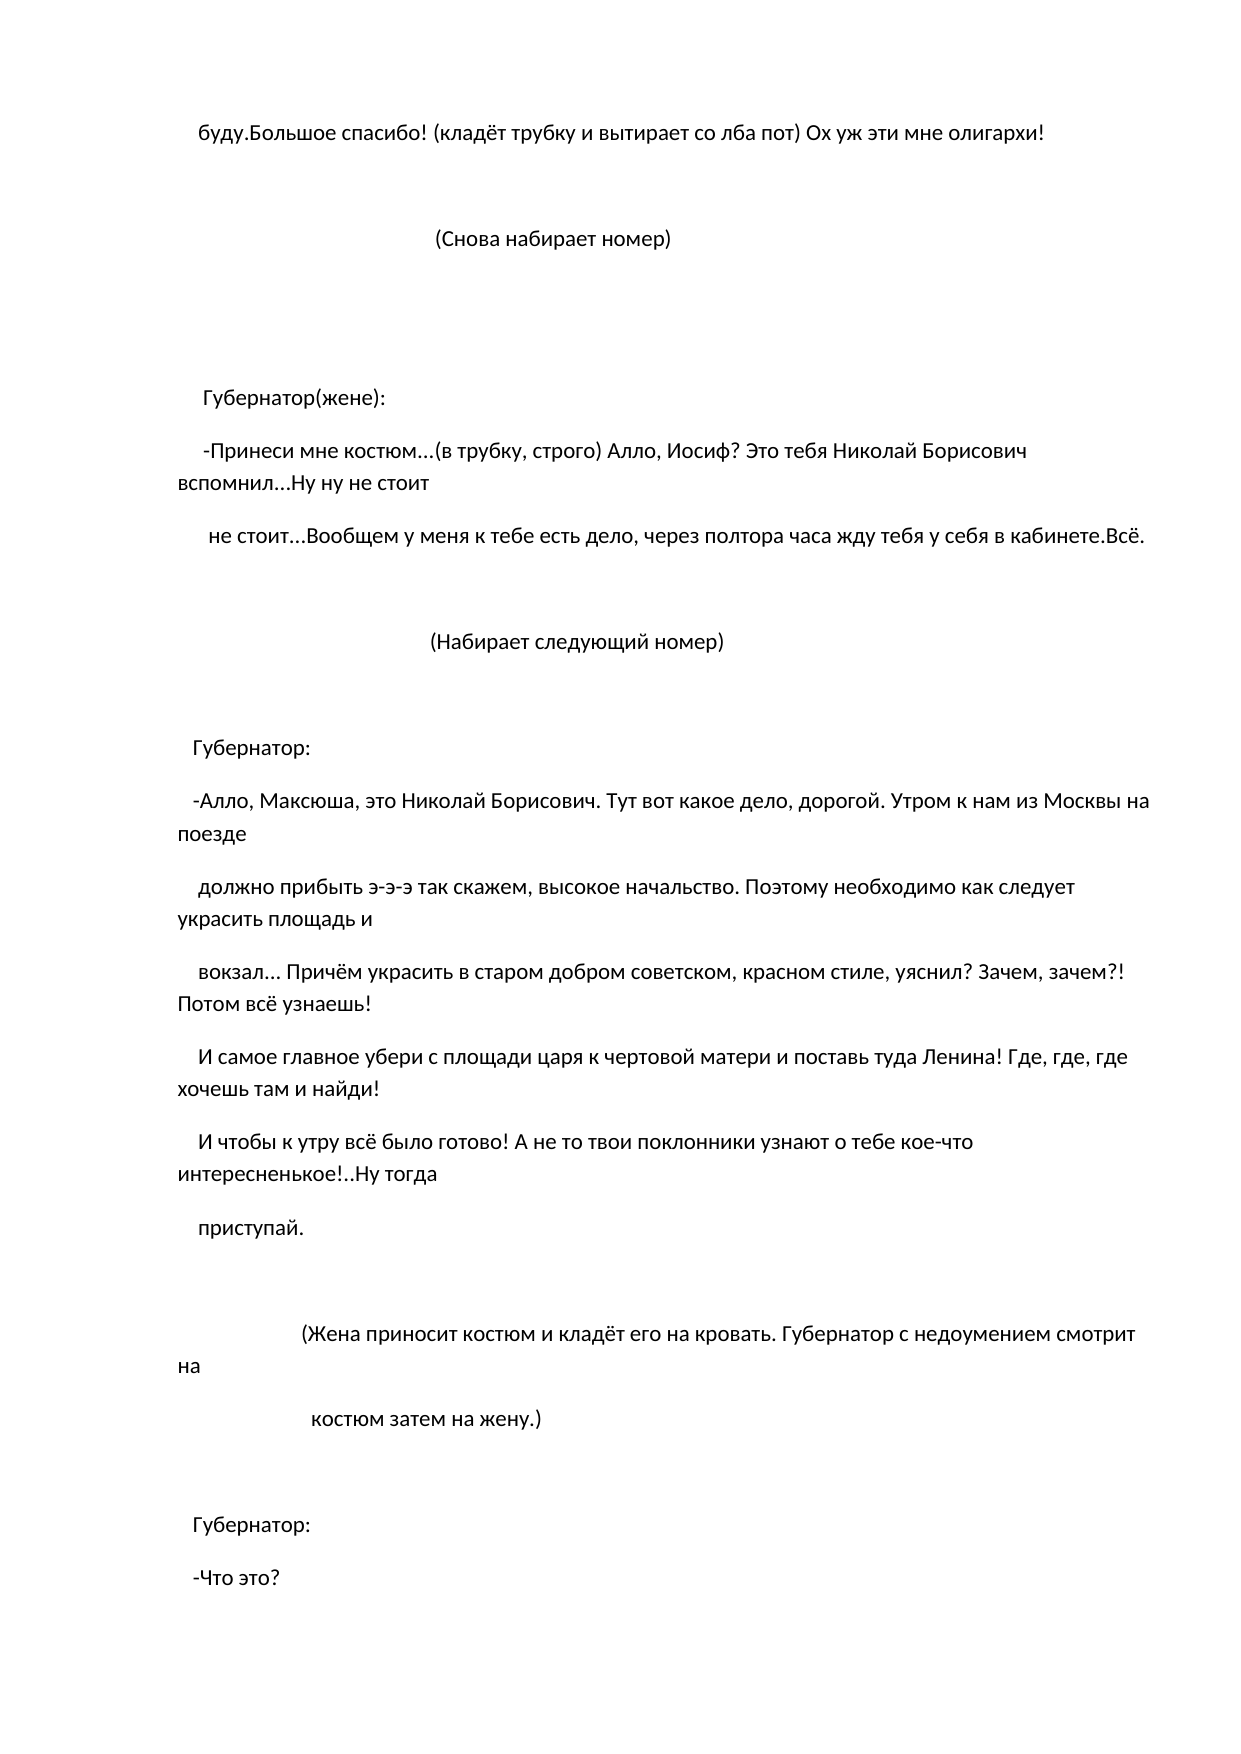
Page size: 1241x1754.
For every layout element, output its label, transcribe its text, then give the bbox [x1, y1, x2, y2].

text И чтобы к утру всё было готово! А не то твои поклонники узнают о тебе кое-что интересненькое!..Ну тогда [177, 1127, 1152, 1188]
text (Жена приносит костюм и кладёт его на кровать. Губернатор с недоумением смотрит на [177, 1319, 1152, 1379]
text вокзал... Причём украсить в старом добром советском, красном стиле, уяснил? Зачем, зачем?! Потом всё узнаешь! [177, 957, 1152, 1017]
text буду.Большое спасибо! (кладёт трубку и вытирает со лба пот) Ох уж эти мне олигархи! [177, 118, 1152, 146]
text (Набирает следующий номер) [177, 627, 1152, 656]
text Губернатор(жене): [177, 383, 1152, 411]
text -Принеси мне костюм...(в трубку, строго) Алло, Иосиф? Это тебя Николай Борисович вспомнил...Ну ну не стоит [177, 436, 1152, 496]
text приступай. [177, 1213, 1152, 1241]
text должно прибыть э-э-э так скажем, высокое начальство. Поэтому необходимо как следует украсить площадь и [177, 872, 1152, 932]
text Губернатор: [177, 1510, 1152, 1538]
text И самое главное убери с площади царя к чертовой матери и поставь туда Ленина! Где, где, где хочешь там и найди! [177, 1042, 1152, 1102]
text -Алло, Максюша, это Николай Борисович. Тут вот какое дело, дорогой. Утром к нам из Москвы на поезде [177, 787, 1152, 847]
text не стоит...Вообщем у меня к тебе есть дело, через полтора часа жду тебя у себя в кабинете.Всё. [177, 521, 1152, 549]
text -Что это? [177, 1563, 1152, 1591]
text костюм затем на жену.) [177, 1404, 1152, 1432]
text Губернатор: [177, 733, 1152, 762]
text (Снова набирает номер) [177, 224, 1152, 252]
